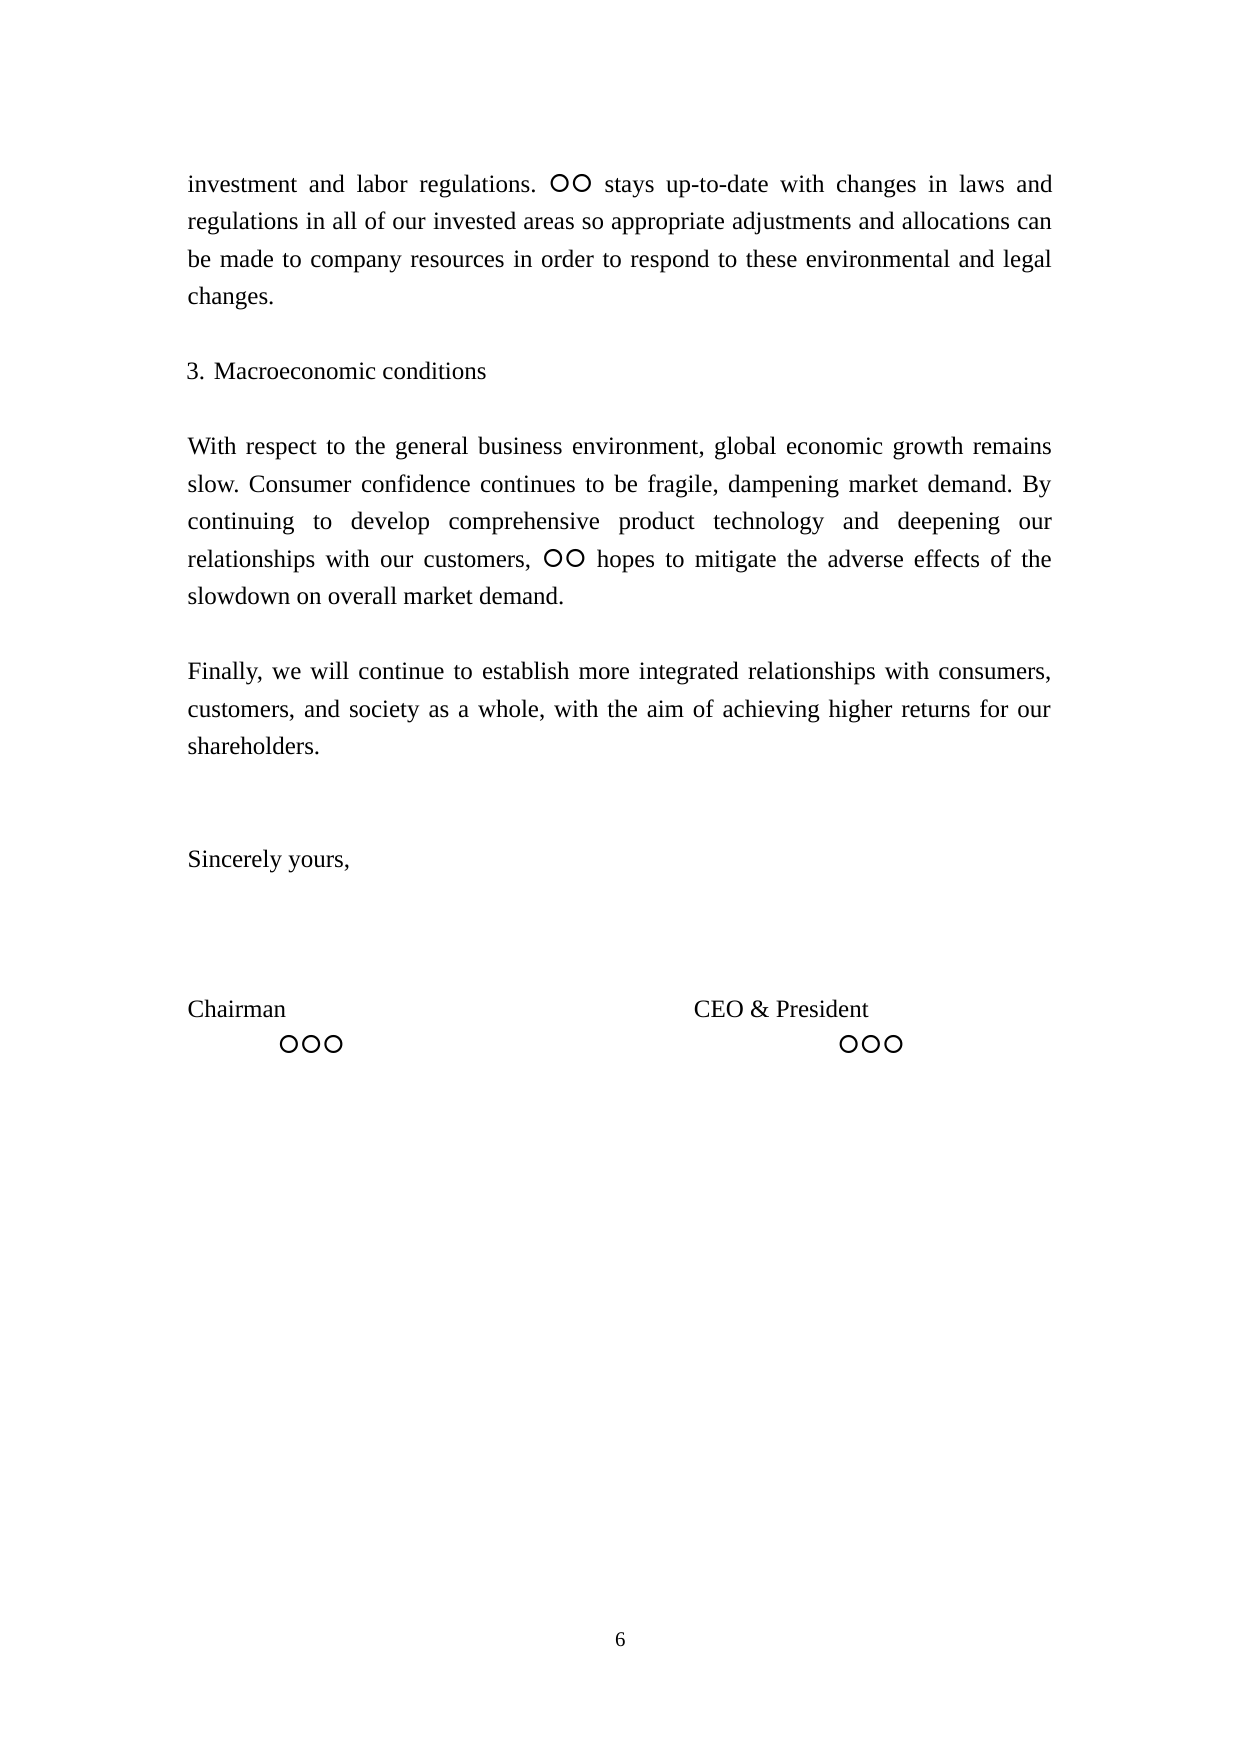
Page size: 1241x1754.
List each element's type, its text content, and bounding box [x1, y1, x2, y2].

list Macroeconomic conditions [186, 352, 1053, 389]
text With respect to the general business environment, global economic growth remains slow. Consumer confidence continues to be fragile, dampening market demand. By continuing to develop comprehensive product technology and deepening our relationships with our customers, hopes to mitigate the adverse effects of the slowdown on overall market demand. [187, 427, 1053, 614]
text Finally, we will continue to establish more integrated relationships with consumers, customers, and society as a whole, with the aim of achieving higher returns for our shareholders. [187, 652, 1053, 764]
text Sincerely yours, [187, 839, 1053, 877]
text Chairman CEO & President [187, 989, 1053, 1027]
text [187, 164, 1053, 314]
